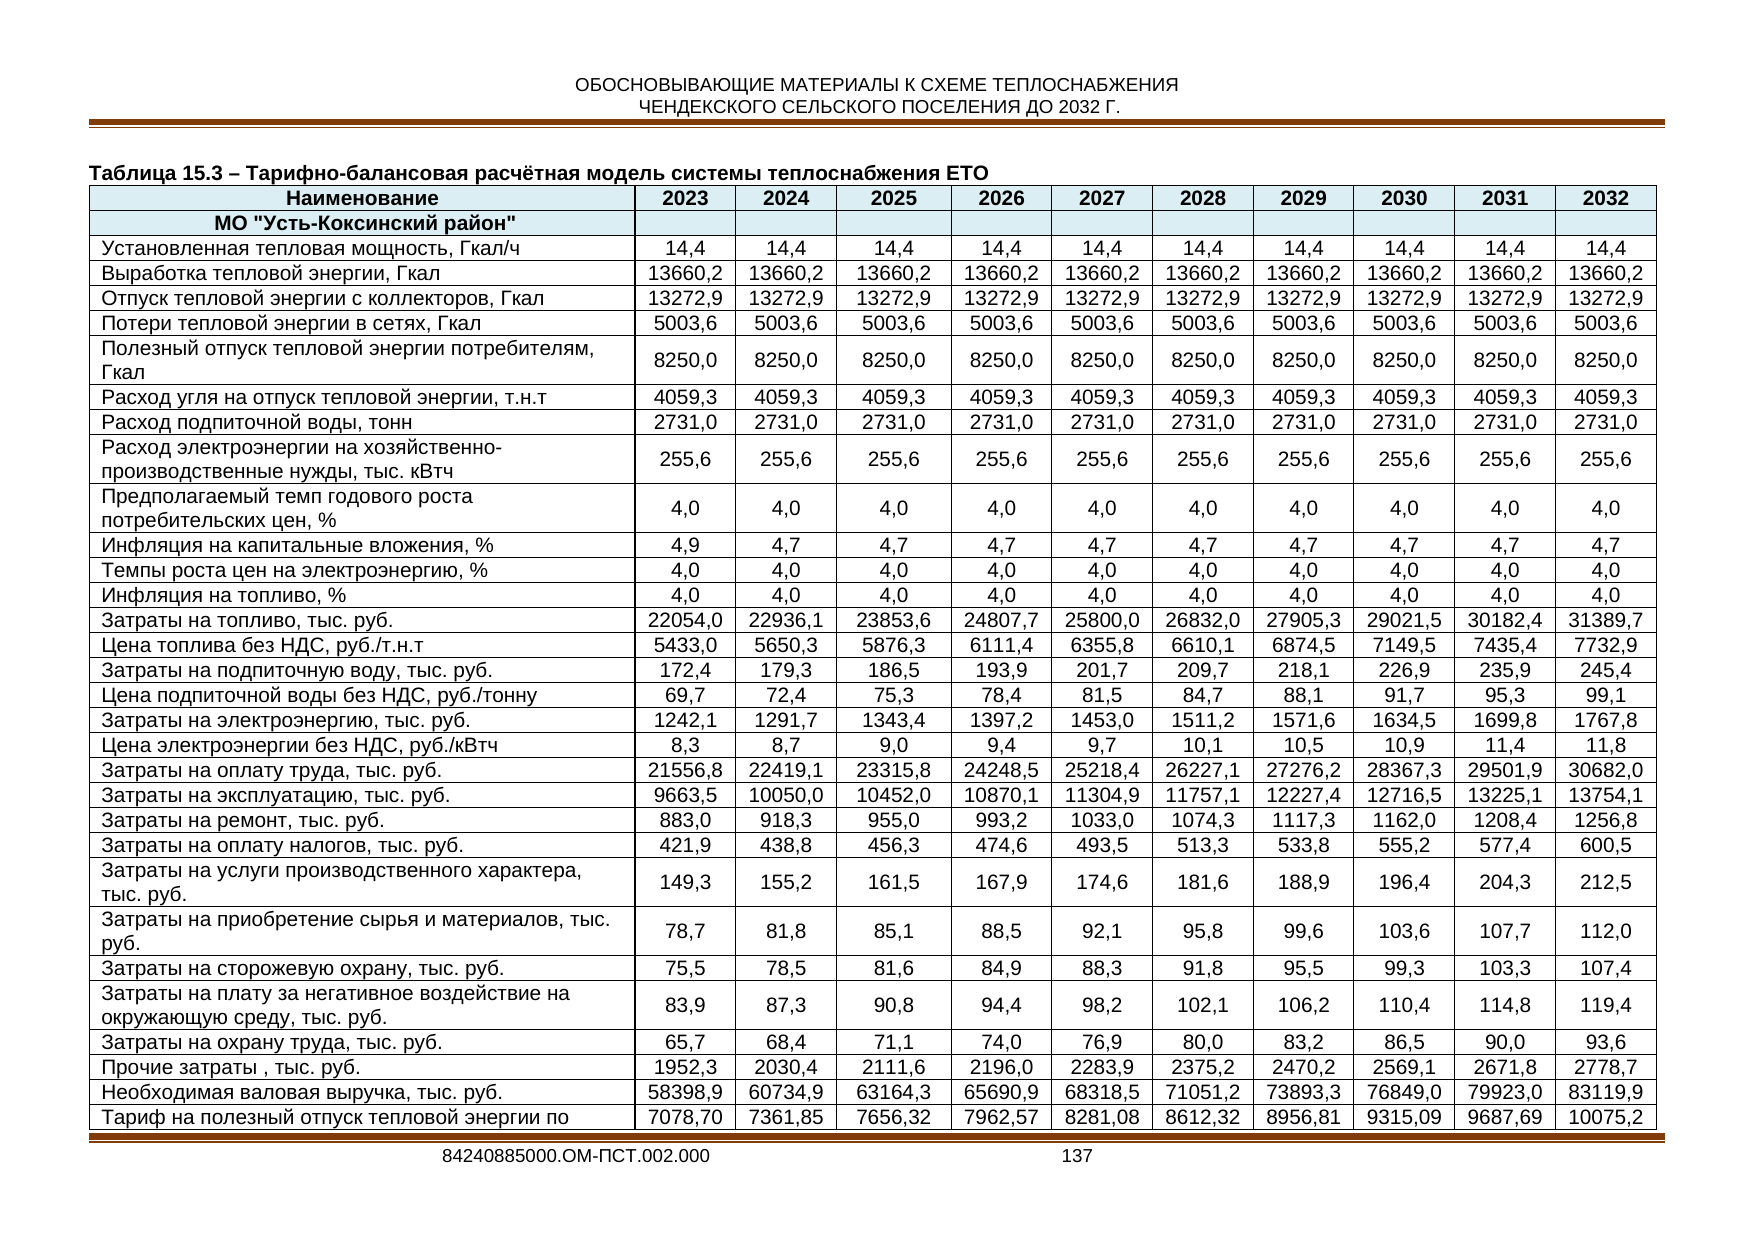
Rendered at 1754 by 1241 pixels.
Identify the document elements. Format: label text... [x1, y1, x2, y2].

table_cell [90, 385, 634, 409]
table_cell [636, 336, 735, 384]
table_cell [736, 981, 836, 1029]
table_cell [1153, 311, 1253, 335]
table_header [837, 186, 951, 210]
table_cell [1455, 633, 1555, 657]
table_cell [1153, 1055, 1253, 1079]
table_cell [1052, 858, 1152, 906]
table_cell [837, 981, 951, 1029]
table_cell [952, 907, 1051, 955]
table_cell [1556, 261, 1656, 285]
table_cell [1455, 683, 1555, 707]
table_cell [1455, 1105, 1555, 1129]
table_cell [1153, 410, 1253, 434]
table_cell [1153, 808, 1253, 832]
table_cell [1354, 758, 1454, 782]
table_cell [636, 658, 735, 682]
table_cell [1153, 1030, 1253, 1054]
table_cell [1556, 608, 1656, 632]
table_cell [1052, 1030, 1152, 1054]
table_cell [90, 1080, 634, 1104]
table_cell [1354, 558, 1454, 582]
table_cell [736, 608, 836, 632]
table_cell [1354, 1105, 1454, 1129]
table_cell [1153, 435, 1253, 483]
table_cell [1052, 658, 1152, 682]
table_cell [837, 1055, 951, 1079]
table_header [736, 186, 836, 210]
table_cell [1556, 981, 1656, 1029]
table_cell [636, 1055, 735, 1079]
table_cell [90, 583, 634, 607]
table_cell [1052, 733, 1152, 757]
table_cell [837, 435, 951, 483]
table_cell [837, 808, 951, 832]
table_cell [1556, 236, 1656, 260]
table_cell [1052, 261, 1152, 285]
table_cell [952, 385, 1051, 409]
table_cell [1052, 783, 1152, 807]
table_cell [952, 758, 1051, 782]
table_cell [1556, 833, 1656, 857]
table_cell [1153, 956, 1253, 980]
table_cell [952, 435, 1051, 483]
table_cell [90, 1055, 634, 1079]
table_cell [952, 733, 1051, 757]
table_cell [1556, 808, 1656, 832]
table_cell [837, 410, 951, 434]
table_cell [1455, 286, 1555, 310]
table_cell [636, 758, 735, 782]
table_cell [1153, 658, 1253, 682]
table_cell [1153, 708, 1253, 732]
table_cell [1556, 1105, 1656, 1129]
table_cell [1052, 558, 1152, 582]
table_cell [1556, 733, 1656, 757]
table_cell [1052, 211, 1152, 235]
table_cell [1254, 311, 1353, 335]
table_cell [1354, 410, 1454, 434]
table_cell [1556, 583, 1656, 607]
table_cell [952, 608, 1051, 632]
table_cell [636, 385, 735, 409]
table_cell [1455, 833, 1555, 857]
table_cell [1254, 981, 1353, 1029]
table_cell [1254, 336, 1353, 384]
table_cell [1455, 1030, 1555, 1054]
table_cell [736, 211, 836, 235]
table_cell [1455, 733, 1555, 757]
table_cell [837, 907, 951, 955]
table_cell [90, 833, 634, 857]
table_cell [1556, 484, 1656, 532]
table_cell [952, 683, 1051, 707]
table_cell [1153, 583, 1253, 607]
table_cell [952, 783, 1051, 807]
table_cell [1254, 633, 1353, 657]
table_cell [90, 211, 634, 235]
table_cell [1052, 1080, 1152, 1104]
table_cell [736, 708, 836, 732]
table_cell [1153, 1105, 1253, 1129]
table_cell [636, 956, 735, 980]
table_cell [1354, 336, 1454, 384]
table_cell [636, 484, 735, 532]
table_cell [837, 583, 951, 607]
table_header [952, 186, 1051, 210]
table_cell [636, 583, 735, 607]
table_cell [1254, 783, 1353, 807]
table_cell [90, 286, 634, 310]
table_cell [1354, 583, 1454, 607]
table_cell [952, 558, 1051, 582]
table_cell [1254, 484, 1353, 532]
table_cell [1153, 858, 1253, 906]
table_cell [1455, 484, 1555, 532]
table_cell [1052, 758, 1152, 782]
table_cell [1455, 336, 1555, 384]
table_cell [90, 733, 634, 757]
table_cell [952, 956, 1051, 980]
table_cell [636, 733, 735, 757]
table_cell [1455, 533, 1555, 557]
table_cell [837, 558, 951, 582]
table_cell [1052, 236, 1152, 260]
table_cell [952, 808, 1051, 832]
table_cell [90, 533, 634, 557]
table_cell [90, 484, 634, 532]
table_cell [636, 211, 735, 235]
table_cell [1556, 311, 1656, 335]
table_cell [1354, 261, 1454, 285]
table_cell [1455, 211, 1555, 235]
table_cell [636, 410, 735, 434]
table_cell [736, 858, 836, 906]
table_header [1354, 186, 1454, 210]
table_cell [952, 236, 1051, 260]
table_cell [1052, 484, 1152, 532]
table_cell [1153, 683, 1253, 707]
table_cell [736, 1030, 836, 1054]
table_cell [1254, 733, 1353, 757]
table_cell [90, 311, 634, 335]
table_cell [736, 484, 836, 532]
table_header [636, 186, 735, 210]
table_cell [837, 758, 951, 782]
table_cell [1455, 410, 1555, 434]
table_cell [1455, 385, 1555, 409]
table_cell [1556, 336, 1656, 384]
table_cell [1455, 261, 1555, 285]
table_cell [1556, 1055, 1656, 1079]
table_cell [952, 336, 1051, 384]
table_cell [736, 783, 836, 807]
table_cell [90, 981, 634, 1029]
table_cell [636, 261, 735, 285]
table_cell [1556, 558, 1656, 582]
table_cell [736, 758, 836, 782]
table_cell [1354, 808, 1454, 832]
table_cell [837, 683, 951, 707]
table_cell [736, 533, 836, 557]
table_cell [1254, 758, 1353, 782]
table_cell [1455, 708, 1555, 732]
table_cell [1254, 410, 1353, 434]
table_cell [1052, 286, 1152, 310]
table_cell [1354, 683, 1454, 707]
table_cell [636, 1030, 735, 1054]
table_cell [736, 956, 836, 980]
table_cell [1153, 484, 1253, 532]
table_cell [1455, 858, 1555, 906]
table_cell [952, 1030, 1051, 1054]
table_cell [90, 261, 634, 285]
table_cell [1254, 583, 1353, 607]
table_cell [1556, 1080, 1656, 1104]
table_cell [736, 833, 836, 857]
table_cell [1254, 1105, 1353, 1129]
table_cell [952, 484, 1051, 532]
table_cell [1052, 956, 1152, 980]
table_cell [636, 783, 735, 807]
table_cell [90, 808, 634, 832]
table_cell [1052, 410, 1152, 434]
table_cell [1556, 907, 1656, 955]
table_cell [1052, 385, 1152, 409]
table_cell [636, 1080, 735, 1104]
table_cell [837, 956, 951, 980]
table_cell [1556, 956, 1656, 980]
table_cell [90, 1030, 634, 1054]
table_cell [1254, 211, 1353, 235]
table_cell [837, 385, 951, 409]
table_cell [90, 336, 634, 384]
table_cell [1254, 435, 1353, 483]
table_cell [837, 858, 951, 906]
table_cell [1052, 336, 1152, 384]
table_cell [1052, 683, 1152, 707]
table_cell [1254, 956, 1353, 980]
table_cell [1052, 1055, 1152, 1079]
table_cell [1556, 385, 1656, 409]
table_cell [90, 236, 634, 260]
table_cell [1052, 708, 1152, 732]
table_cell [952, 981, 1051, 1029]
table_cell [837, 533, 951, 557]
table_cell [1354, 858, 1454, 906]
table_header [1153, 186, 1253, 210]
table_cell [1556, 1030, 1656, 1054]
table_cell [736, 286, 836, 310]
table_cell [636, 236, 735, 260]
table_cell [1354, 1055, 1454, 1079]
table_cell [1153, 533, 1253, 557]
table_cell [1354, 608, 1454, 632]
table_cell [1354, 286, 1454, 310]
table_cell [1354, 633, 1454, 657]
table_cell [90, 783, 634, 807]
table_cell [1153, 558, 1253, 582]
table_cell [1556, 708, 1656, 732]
text Таблица 15.3 – Тарифно-балансовая расчётная модель системы теплоснабжения ЕТО [89, 148, 1665, 185]
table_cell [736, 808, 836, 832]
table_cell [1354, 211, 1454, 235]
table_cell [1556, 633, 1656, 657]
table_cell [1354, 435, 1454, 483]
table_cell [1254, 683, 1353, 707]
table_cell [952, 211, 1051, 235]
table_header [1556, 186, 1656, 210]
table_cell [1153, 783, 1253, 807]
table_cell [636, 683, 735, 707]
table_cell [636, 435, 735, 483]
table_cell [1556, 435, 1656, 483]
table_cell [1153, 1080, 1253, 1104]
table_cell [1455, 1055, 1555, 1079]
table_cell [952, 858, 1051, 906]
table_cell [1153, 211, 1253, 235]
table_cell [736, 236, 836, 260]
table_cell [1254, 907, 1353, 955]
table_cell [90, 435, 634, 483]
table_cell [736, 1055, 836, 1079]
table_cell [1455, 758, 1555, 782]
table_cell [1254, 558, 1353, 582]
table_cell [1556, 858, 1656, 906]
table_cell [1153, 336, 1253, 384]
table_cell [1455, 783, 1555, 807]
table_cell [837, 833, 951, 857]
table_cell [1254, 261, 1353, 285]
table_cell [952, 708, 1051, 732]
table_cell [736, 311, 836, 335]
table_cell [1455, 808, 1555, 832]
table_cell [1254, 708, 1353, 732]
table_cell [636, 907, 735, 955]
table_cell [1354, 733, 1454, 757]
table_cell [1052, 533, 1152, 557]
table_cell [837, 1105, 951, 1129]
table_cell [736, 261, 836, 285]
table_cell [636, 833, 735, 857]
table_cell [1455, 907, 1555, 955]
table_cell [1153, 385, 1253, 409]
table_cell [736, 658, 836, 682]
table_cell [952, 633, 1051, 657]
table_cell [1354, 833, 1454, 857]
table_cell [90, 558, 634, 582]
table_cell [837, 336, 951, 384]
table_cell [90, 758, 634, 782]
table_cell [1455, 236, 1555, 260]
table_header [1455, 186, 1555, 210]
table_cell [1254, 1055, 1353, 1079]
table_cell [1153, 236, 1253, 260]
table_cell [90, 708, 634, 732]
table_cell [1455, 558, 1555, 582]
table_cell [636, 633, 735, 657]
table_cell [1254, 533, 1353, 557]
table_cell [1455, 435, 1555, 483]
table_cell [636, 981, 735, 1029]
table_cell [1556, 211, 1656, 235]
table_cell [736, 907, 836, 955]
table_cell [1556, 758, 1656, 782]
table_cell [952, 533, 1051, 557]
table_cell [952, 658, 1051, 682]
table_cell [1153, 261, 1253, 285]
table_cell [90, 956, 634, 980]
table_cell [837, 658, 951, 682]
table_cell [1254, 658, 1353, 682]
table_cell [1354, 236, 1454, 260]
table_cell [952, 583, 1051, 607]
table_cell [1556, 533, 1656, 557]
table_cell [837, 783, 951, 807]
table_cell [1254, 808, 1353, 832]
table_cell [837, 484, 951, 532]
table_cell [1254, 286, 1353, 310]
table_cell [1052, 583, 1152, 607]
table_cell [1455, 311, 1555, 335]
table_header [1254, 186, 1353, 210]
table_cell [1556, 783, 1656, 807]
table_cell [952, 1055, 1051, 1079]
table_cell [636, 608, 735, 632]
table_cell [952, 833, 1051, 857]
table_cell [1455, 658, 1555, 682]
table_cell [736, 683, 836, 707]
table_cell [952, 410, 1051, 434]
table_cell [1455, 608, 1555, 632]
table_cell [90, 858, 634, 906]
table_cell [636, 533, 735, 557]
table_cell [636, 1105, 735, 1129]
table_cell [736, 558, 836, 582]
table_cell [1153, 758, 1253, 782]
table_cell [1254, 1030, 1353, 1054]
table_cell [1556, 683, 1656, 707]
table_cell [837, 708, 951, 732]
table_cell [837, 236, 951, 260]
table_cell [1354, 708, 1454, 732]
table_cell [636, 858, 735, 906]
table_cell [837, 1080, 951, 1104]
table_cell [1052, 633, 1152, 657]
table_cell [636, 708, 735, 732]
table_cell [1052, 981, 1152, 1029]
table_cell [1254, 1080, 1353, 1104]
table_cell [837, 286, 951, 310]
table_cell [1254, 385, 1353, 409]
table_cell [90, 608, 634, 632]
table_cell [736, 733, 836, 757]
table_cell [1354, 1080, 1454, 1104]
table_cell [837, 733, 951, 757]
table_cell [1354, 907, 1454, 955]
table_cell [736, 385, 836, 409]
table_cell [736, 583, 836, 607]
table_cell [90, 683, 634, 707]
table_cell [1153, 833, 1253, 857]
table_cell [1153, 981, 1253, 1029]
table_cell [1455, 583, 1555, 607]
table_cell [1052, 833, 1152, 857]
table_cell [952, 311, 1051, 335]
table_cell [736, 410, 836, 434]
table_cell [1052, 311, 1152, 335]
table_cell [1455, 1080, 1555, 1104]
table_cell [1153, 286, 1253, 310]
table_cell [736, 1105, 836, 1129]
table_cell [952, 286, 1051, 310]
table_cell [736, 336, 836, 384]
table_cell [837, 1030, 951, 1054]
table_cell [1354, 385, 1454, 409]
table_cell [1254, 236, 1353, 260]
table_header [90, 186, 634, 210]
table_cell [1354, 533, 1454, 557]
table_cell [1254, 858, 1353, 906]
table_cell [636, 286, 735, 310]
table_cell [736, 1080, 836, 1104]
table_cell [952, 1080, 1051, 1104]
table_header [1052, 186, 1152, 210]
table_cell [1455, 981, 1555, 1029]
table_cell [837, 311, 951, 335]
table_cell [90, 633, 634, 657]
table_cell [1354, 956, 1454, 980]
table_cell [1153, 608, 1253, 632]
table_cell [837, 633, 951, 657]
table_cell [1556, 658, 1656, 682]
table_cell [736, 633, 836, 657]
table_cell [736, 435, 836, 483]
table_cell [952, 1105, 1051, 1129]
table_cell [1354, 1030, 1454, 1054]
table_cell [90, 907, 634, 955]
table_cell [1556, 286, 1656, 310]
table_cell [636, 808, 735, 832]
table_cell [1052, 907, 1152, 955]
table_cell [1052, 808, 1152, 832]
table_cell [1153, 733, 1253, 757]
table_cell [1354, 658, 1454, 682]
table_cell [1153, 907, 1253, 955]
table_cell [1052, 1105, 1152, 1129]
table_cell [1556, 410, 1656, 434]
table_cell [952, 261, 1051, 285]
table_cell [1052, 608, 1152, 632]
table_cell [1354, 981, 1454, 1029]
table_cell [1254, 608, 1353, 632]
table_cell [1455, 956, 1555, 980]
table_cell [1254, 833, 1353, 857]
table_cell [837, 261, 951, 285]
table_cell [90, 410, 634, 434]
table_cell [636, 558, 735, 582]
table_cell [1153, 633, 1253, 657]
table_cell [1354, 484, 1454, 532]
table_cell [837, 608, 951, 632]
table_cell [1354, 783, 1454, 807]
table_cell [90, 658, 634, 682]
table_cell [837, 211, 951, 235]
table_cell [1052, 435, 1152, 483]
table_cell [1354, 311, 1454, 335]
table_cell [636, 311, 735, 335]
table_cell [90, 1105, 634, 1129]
